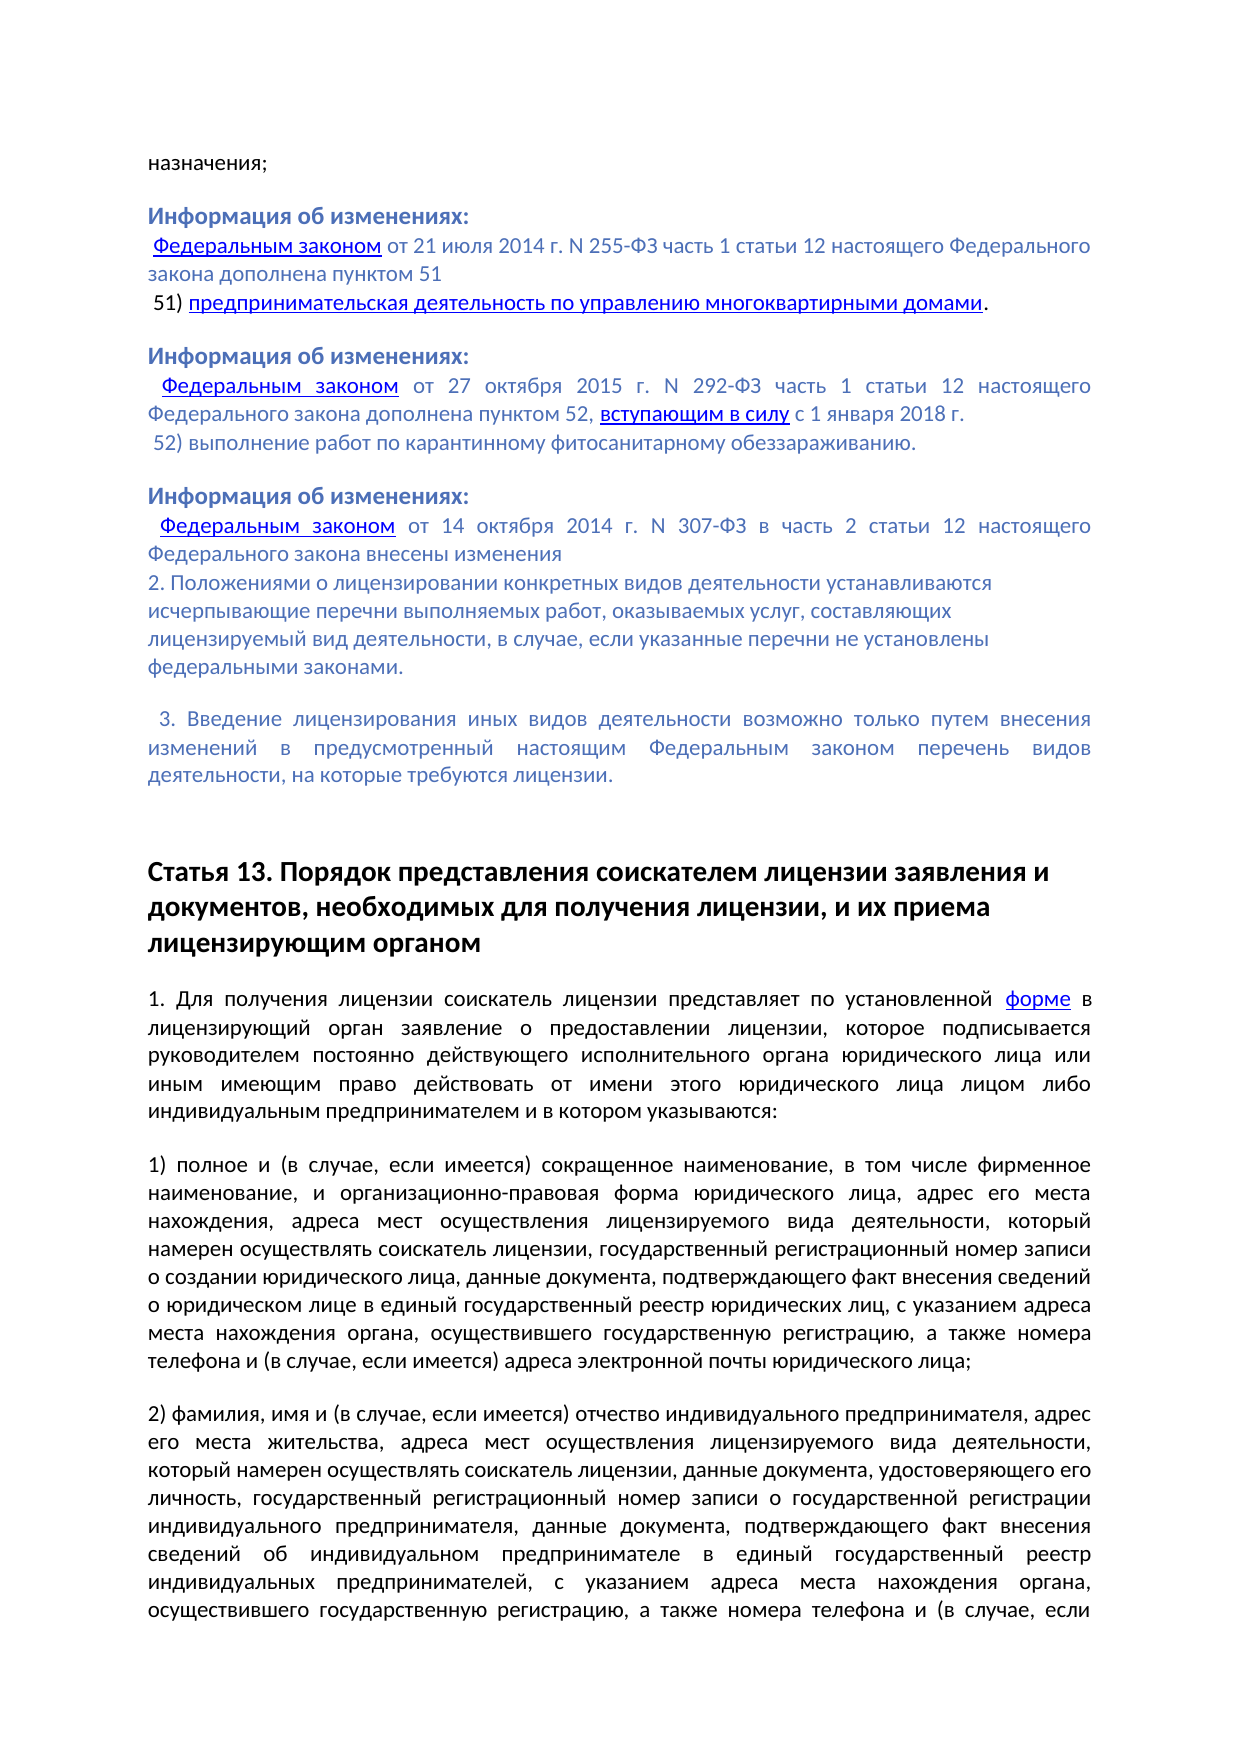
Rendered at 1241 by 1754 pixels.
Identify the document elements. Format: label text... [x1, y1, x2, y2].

text Информация об изменениях: [148, 480, 1092, 511]
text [148, 1399, 1092, 1623]
text 1) полное и (в случае, если имеется) сокращенное наименование, в том числе фирменное наименование, и организационно-правовая форма юридического лица, адрес его места нахождения, адреса мест осуществления лицензируемого вида деятельности, который намерен осуществлять соискатель лицензии, государственный регистрационный номер записи о создании юридического лица, данные документа, подтверждающего факт внесения сведений о юридическом лице в единый государственный реестр юридических лиц, с указанием адреса места нахождения органа, осуществившего государственную регистрацию, а также номера телефона и (в случае, если имеется) адреса электронной почты юридического лица; [148, 1150, 1092, 1374]
text Информация об изменениях: [148, 340, 1092, 371]
text 3. Введение лицензирования иных видов деятельности возможно только путем внесения изменений в предусмотренный настоящим Федеральным законом перечень видов деятельности, на которые требуются лицензии. [148, 704, 1092, 789]
text 51) предпринимательская деятельность по управлению многоквартирными домами. [148, 288, 1092, 316]
text 1. Для получения лицензии соискатель лицензии представляет по установленной форме в лицензирующий орган заявление о предоставлении лицензии, которое подписывается руководителем постоянно действующего исполнительного органа юридического лица или иным имеющим право действовать от имени этого юридического лица лицом либо индивидуальным предпринимателем и в котором указываются: [148, 984, 1092, 1125]
text 52) выполнение работ по карантинному фитосанитарному обеззараживанию. [148, 428, 1092, 456]
text Статья 13. Порядок представления соискателем лицензии заявления и документов, необходимых для получения лицензии, и их приема лицензирующим органом [148, 853, 1092, 959]
text Федеральным законом от 21 июля 2014 г. N 255-ФЗ часть 1 статьи 12 настоящего Федерального закона дополнена пунктом 51 [148, 231, 1092, 287]
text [148, 148, 1092, 176]
text Федеральным законом от 14 октября 2014 г. N 307-ФЗ в часть 2 статьи 12 настоящего Федерального закона внесены изменения [148, 511, 1092, 567]
text Информация об изменениях: [148, 200, 1092, 231]
text Федеральным законом от 27 октября 2015 г. N 292-ФЗ часть 1 статьи 12 настоящего Федерального закона дополнена пунктом 52, вступающим в силу с 1 января 2018 г. [148, 371, 1092, 427]
text 2. Положениями о лицензировании конкретных видов деятельности устанавливаются исчерпывающие перечни выполняемых работ, оказываемых услуг, составляющих лицензируемый вид деятельности, в случае, если указанные перечни не установлены федеральными законами. [148, 568, 1092, 680]
